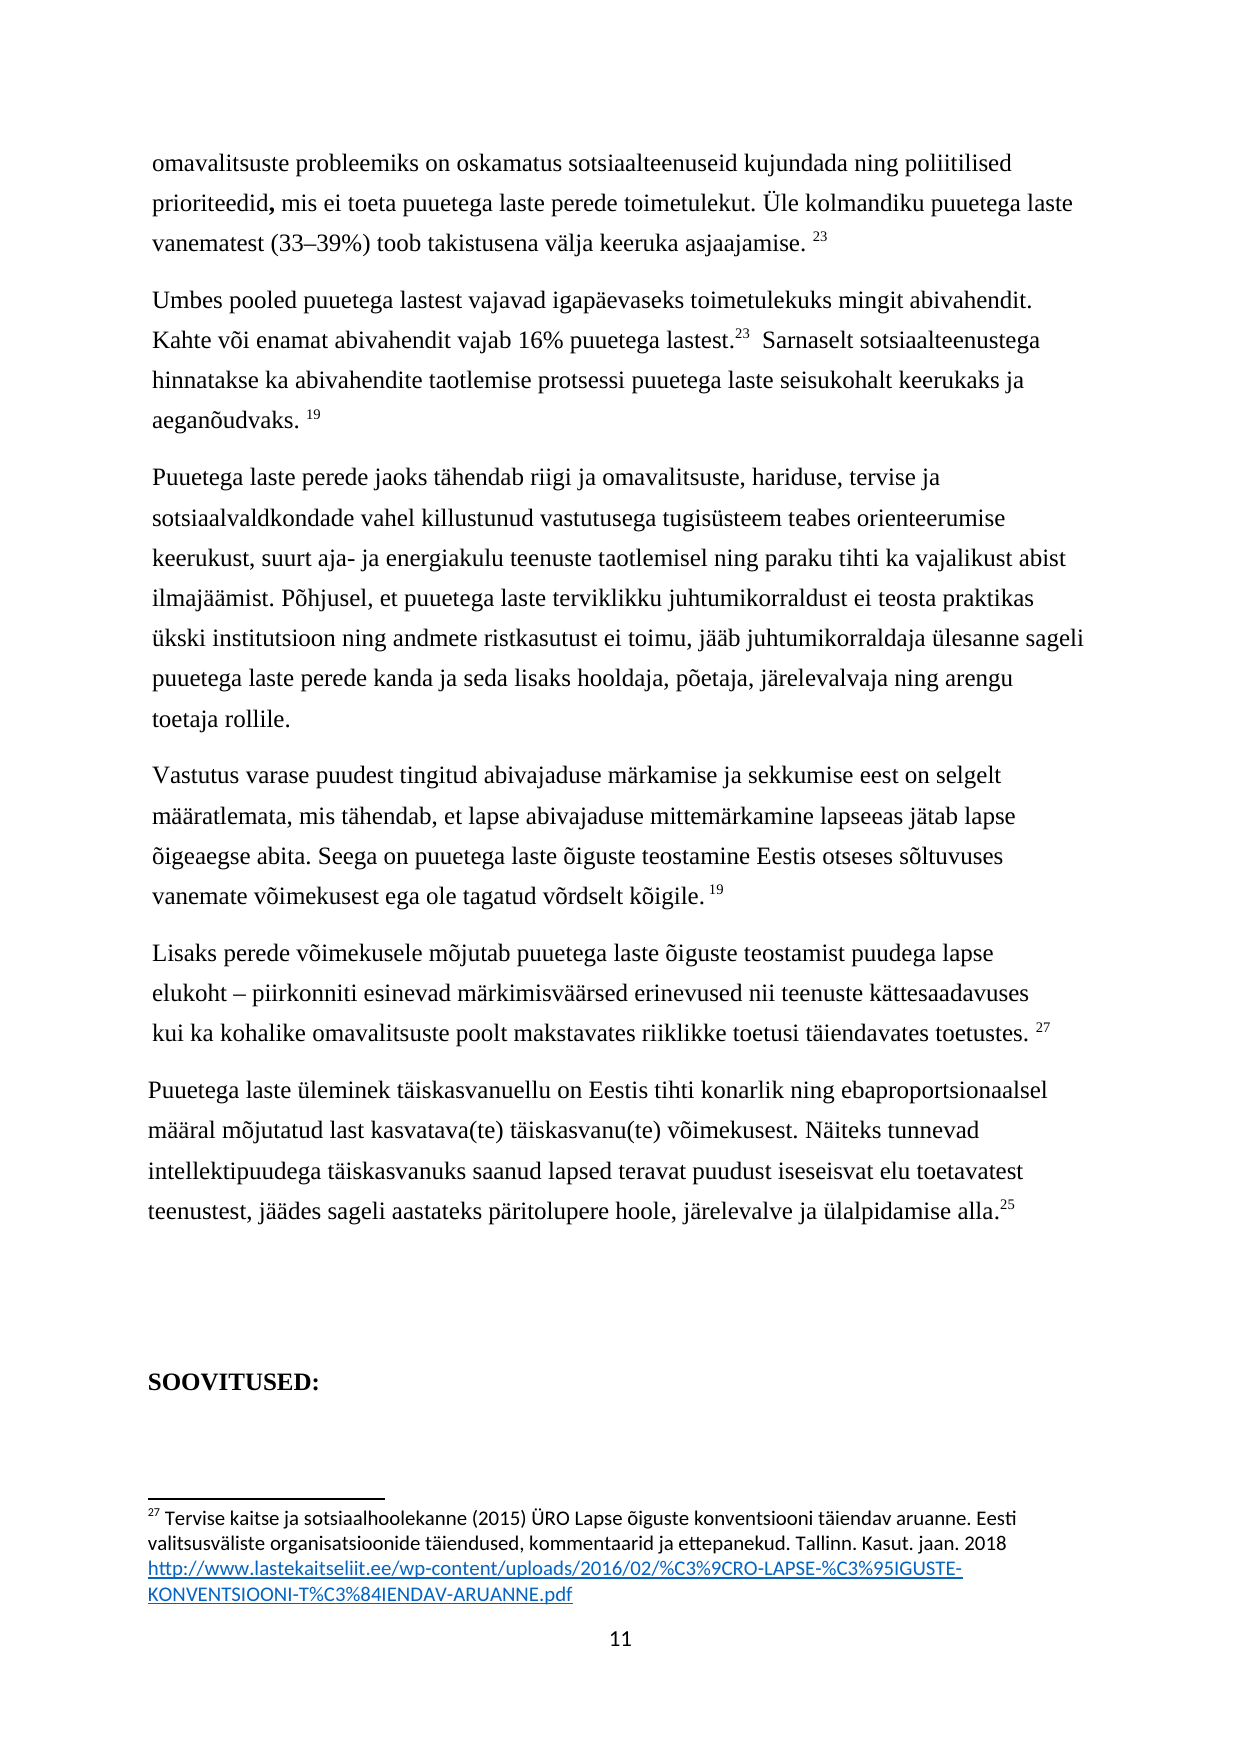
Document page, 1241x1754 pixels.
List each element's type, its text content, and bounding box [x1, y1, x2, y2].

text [152, 148, 1086, 257]
text Puuetega laste perede jaoks tähendab riigi ja omavalitsuste, hariduse, tervise ja sotsiaalvaldkondade vahel killustunud vastutusega tugisüsteem teabes orienteerumise keerukust, suurt aja- ja energiakulu teenuste taotlemisel ning paraku tihti ka vajalikust abist ilmajäämist. Põhjusel, et puuetega laste terviklikku juhtumikorraldust ei teosta praktikas ükski institutsioon ning andmete ristkasutust ei toimu, jääb juhtumikorraldaja ülesanne sageli puuetega laste perede kanda ja seda lisaks hooldaja, põetaja, järelevalvaja ning arengu toetaja rollile. [152, 462, 1086, 732]
text Lisaks perede võimekusele mõjutab puuetega laste õiguste teostamist puudega lapse elukoht – piirkonniti esinevad märkimisväärsed erinevused nii teenuste kättesaadavuses kui ka kohalike omavalitsuste poolt makstavates riiklikke toetusi täiendavates toetustes. [152, 938, 1065, 1047]
text Umbes pooled puuetega lastest vajavad igapäevaseks toimetulekuks mingit abivahendit. Kahte või enamat abivahendit vajab 16% puuetega lastest.23 Sarnaselt sotsiaalteenustega hinnatakse ka abivahendite taotlemise protsessi puuetega laste seisukohalt keerukaks ja aeganõudvaks. 19 [152, 285, 1086, 434]
text SOOVITUSED: [148, 1367, 1073, 1395]
text Vastutus varase puudest tingitud abivajaduse märkamise ja sekkumise eest on selgelt määratlemata, mis tähendab, et lapse abivajaduse mittemärkamine lapseeas jätab lapse õigeaegse abita. Seega on puuetega laste õiguste teostamine Eestis otseses sõltuvuses vanemate võimekusest ega ole tagatud võrdselt kõigile. 19 [152, 761, 1088, 910]
text Puuetega laste üleminek täiskasvanuellu on Eestis tihti konarlik ning ebaproportsionaalsel määral mõjutatud last kasvatava(te) täiskasvanu(te) võimekusest. Näiteks tunnevad intellektipuudega täiskasvanuks saanud lapsed teravat puudust iseseisvat elu toetavatest teenustest, jäädes sageli aastateks päritolupere hoole, järelevalve ja ülalpidamise alla.25 [148, 1075, 1073, 1225]
